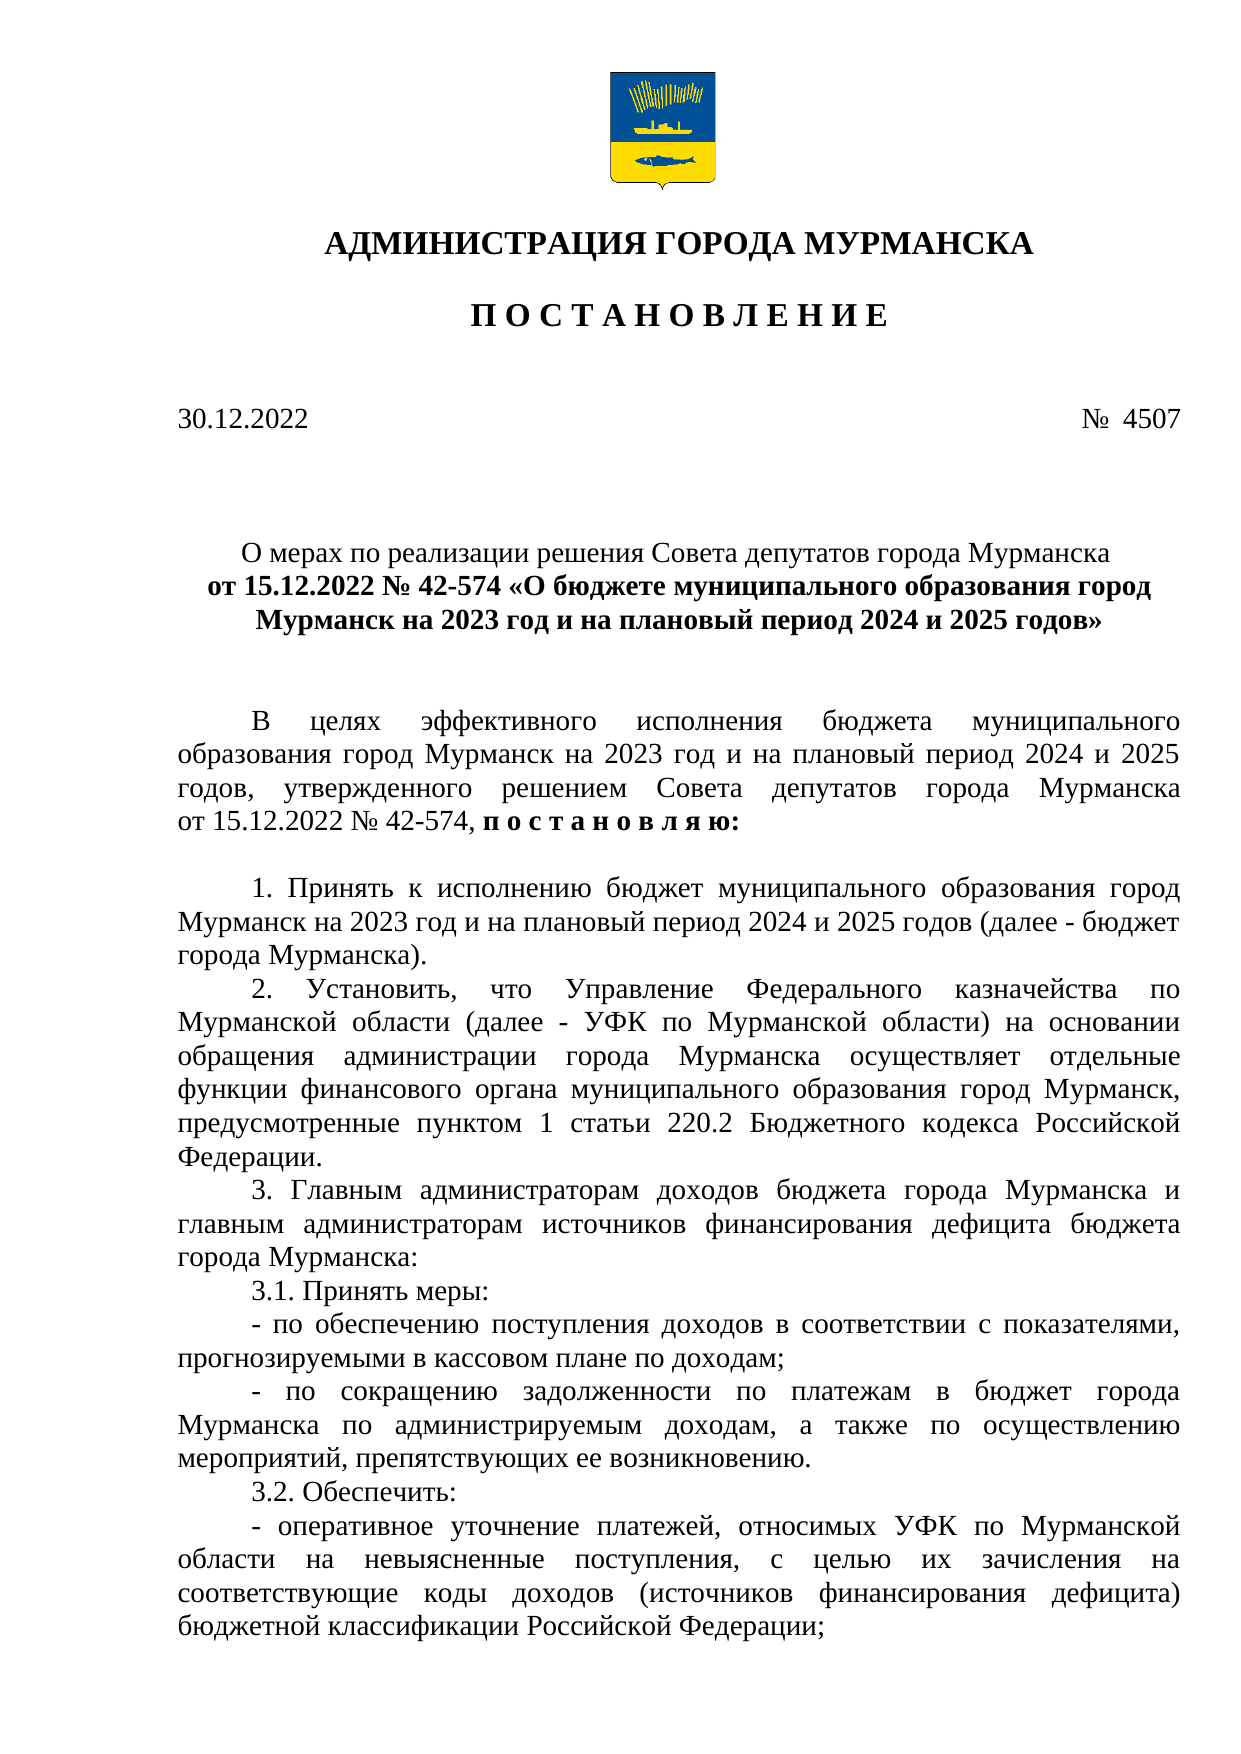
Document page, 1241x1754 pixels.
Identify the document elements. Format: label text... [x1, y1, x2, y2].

text 2. Установить, что Управление Федерального казначейства по Мурманской области (далее - УФК по Мурманской области) на основании обращения администрации города Мурманска осуществляет отдельные функции финансового органа муниципального образования город Мурманск, предусмотренные пунктом 1 статьи 220.2 Бюджетного кодекса Российской Федерации. [177, 971, 1181, 1172]
text П О С Т А Н О В Л Е Н И Е [177, 295, 1181, 334]
text 3. Главным администраторам доходов бюджета города Мурманска и главным администраторам источников финансирования дефицита бюджета города Мурманска: [177, 1172, 1181, 1273]
text 3.1. Принять меры: [177, 1273, 1181, 1306]
text В целях эффективного исполнения бюджета муниципального образования город Мурманск на 2023 год и на плановый период 2024 и 2025 годов, утвержденного решением Совета депутатов города Мурманска от 15.12.2022 № 42-574, п о с т а н о в л я ю: [177, 703, 1181, 837]
text - по обеспечению поступления доходов в соответствии с показателями, прогнозируемыми в кассовом плане по доходам; [177, 1306, 1181, 1373]
text - по сокращению задолженности по платежам в бюджет города Мурманска по администрируемым доходам, а также по осуществлению мероприятий, препятствующих ее возникновению. [177, 1373, 1181, 1474]
text - оперативное уточнение платежей, относимых УФК по Мурманской области на невыясненные поступления, с целью их зачисления на соответствующие коды доходов (источников финансирования дефицита) бюджетной классификации Российской Федерации; [177, 1508, 1181, 1642]
text 3.2. Обеспечить: [177, 1474, 1181, 1508]
text 30.12.2022 № 4507 [177, 401, 1181, 468]
text 1. Принять к исполнению бюджет муниципального образования город Мурманск на 2023 год и на плановый период 2024 и 2025 годов (далее - бюджет города Мурманска). [177, 870, 1181, 971]
picture [610, 72, 716, 190]
text АДМИНИСТРАЦИЯ ГОРОДА МУРМАНСКА [177, 223, 1181, 262]
